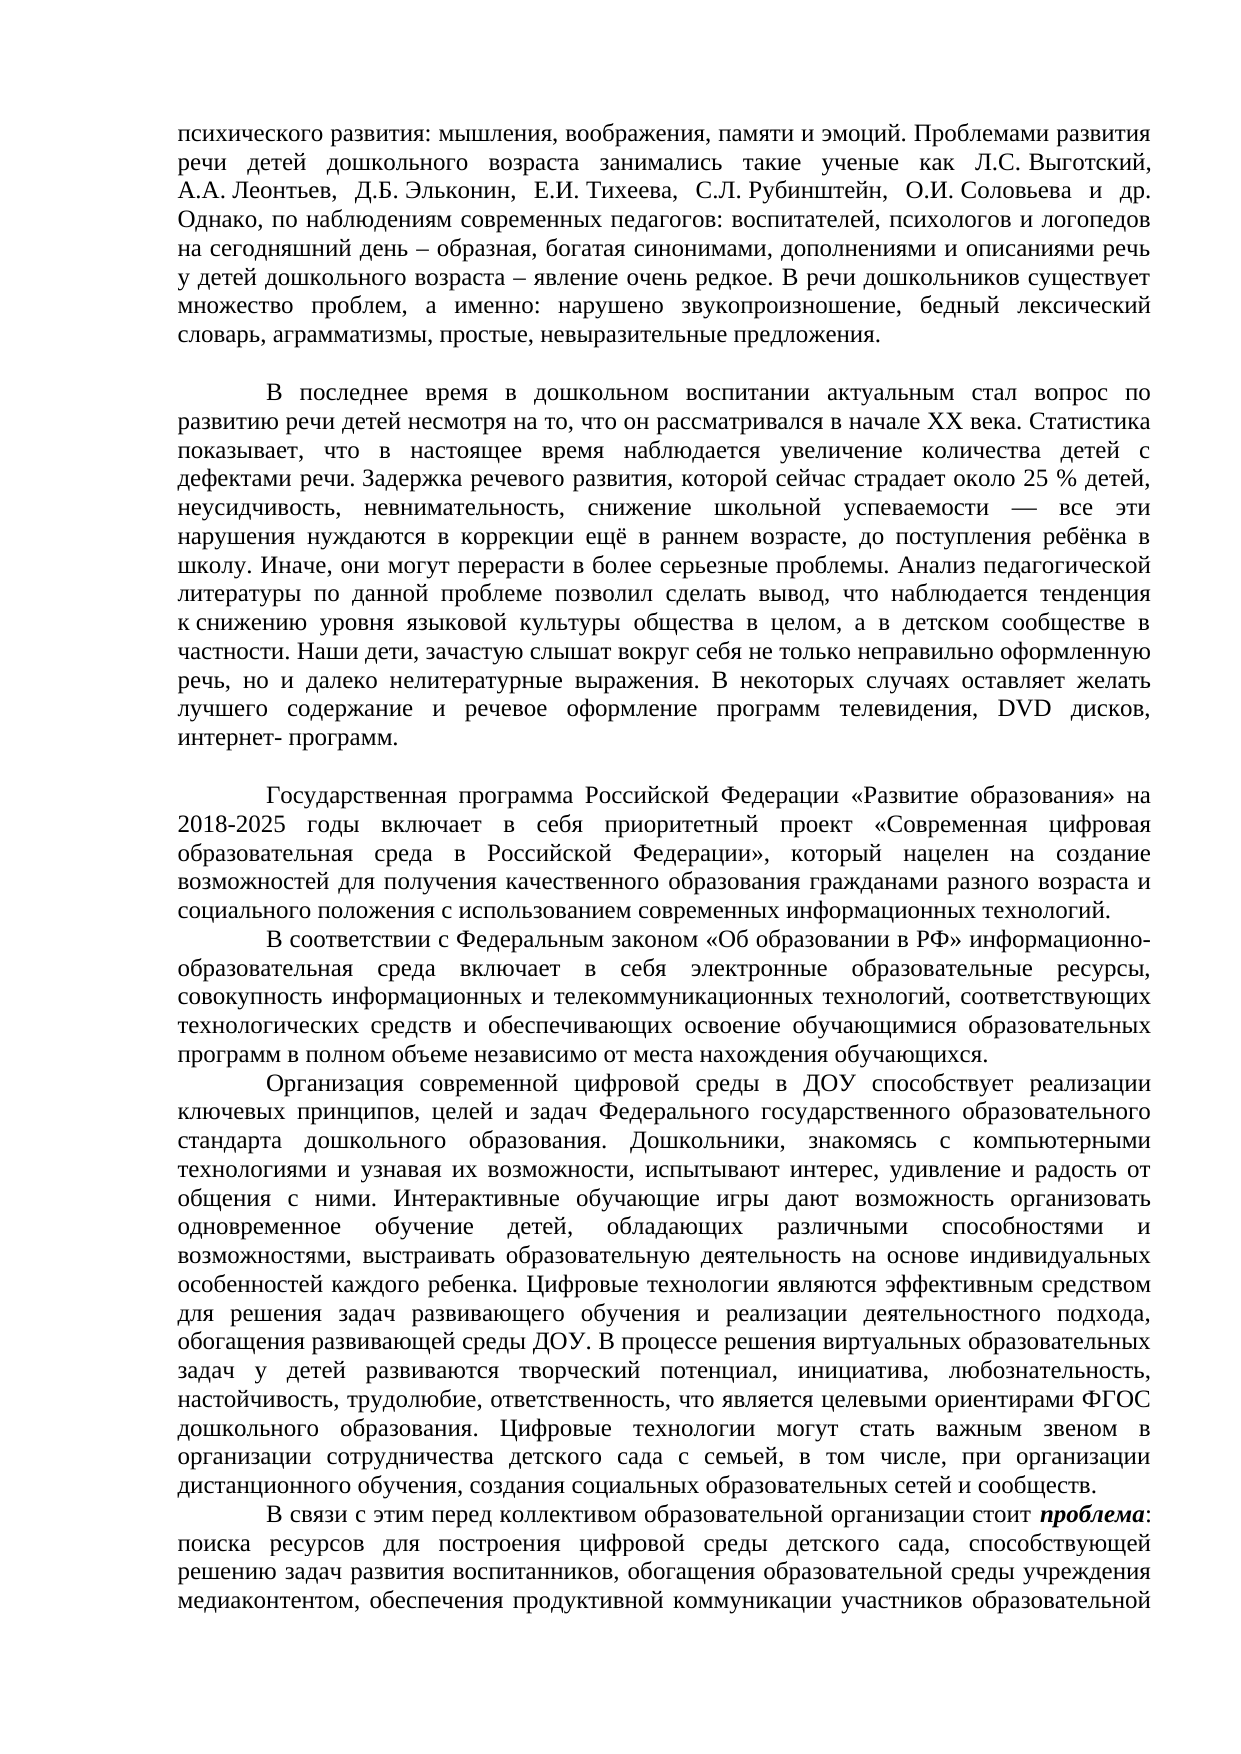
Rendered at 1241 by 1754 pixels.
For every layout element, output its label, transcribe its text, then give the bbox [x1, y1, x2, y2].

text Организация современной цифровой среды в ДОУ способствует реализации ключевых принципов, целей и задач Федерального государственного образовательного стандарта дошкольного образования. Дошкольники, знакомясь с компьютерными технологиями и узнавая их возможности, испытывают интерес, удивление и радость от общения с ними. Интерактивные обучающие игры дают возможность организовать одновременное обучение детей, обладающих различными способностями и возможностями, выстраивать образовательную деятельность на основе индивидуальных особенностей каждого ребенка. Цифровые технологии являются эффективным средством для решения задач развивающего обучения и реализации деятельностного подхода, обогащения развивающей среды ДОУ. В процессе решения виртуальных образовательных задач у детей развиваются творческий потенциал, инициатива, любознательность, настойчивость, трудолюбие, ответственность, что является целевыми ориентирами ФГОС дошкольного образования. Цифровые технологии могут стать важным звеном в организации сотрудничества детского сада с семьей, в том числе, при организации дистанционного обучения, создания социальных образовательных сетей и сообществ. [177, 1068, 1152, 1499]
text В соответствии с Федеральным законом «Об образовании в РФ» информационно-образовательная среда включает в себя электронные образовательные ресурсы, совокупность информационных и телекоммуникационных технологий, соответствующих технологических средств и обеспечивающих освоение обучающимися образовательных программ в полном объеме независимо от места нахождения обучающихся. [177, 924, 1152, 1068]
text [177, 1499, 1152, 1556]
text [177, 118, 1152, 348]
text В последнее время в дошкольном воспитании актуальным стал вопрос по развитию речи детей несмотря на то, что он рассматривался в начале ХХ века. Статистика показывает, что в настоящее время наблюдается увеличение количества детей с дефектами речи. Задержка речевого развития, которой сейчас страдает около 25 % детей, неусидчивость, невнимательность, снижение школьной успеваемости — все эти нарушения нуждаются в коррекции ещё в раннем возрасте, до поступления ребёнка в школу. Иначе, они могут перерасти в более серьезные проблемы. Анализ педагогической литературы по данной проблеме позволил сделать вывод, что наблюдается тенденция к снижению уровня языковой культуры общества в целом, а в детском сообществе в частности. Наши дети, зачастую слышат вокруг себя не только неправильно оформленную речь, но и далеко нелитературные выражения. В некоторых случаях оставляет желать лучшего содержание и речевое оформление программ телевидения, DVD дисков, интернет- программ. [177, 377, 1152, 751]
text Государственная программа Российской Федерации «Развитие образования» на 2018-2025 годы включает в себя приоритетный проект «Современная цифровая образовательная среда в Российской Федерации», который нацелен на создание возможностей для получения качественного образования гражданами разного возраста и социального положения с использованием современных информационных технологий. [177, 780, 1152, 924]
